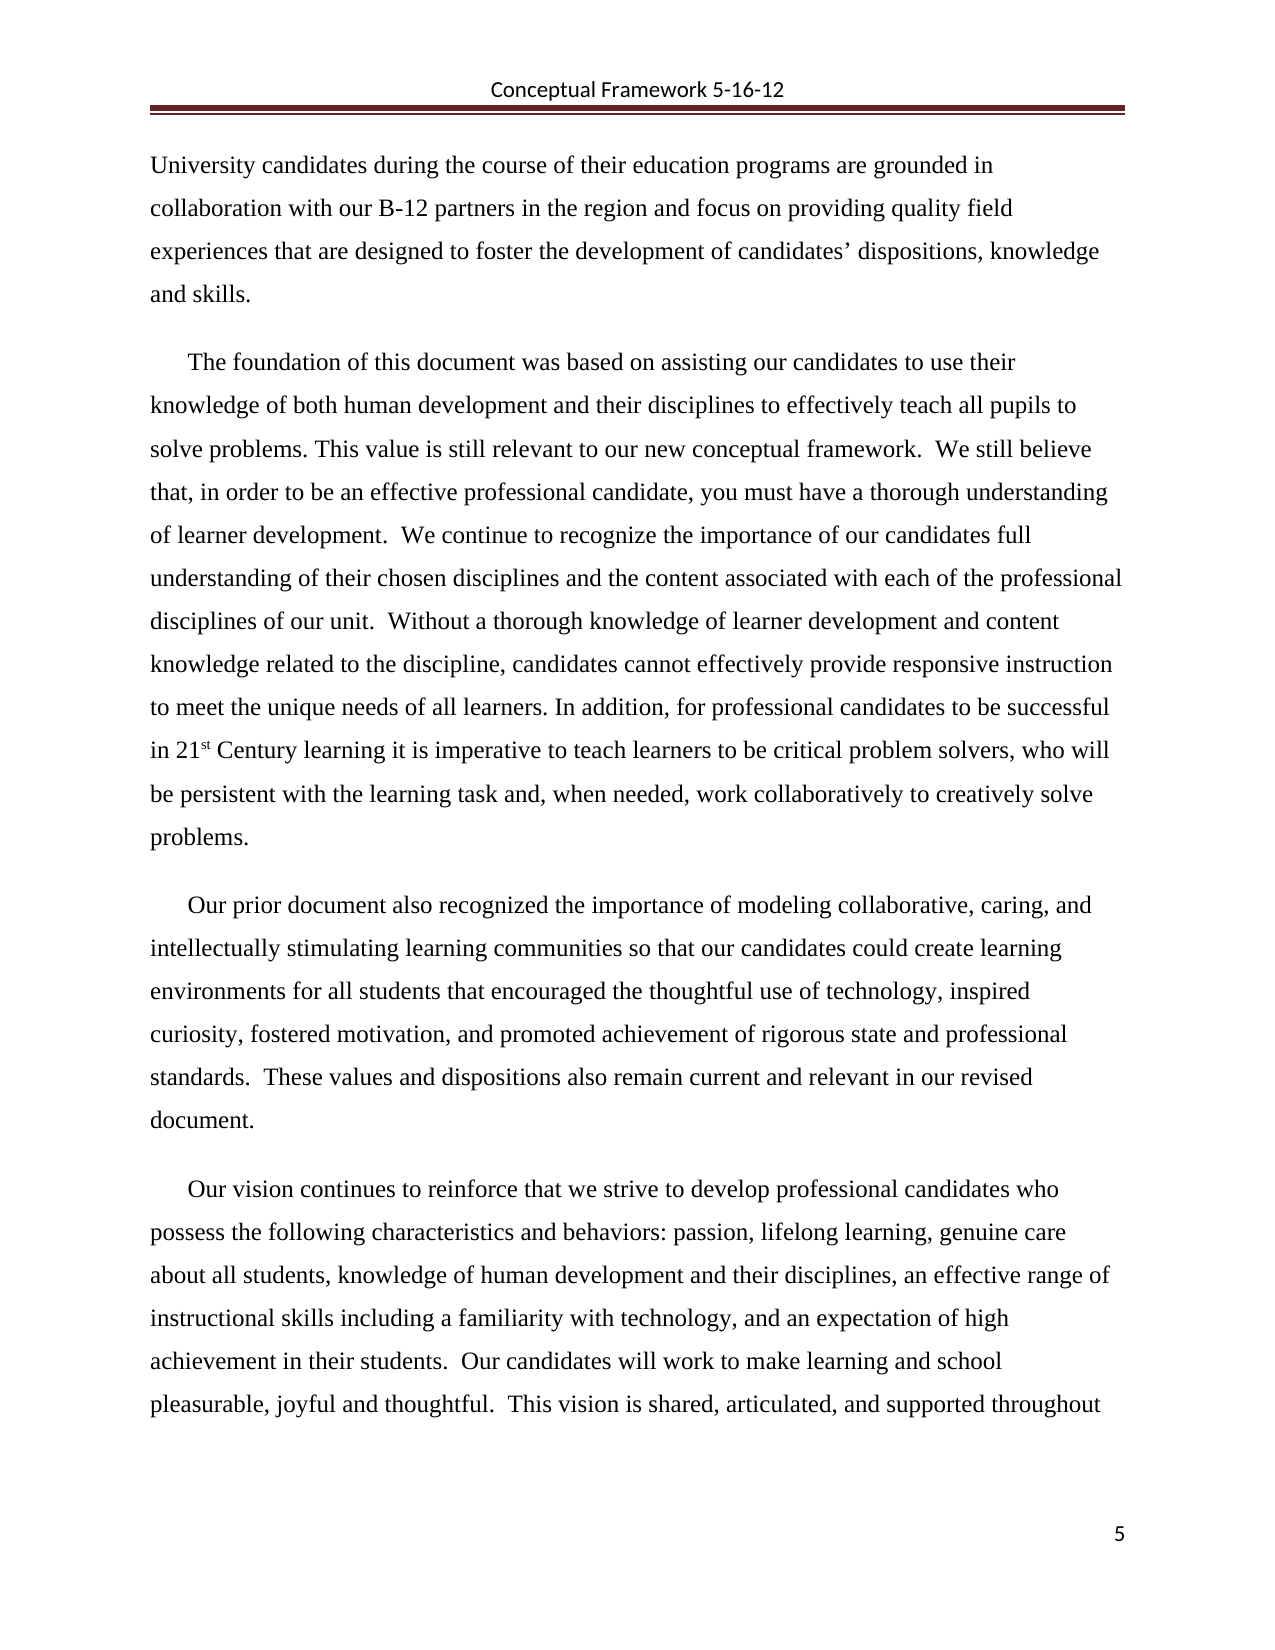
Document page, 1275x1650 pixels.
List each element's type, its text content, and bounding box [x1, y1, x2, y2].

text The foundation of this document was based on assisting our candidates to use their knowledge of both human development and their disciplines to effectively teach all pupils to solve problems. This value is still relevant to our new conceptual framework. We still believe that, in order to be an effective professional candidate, you must have a thorough understanding of learner development. We continue to recognize the importance of our candidates full understanding of their chosen disciplines and the content associated with each of the professional disciplines of our unit. Without a thorough knowledge of learner development and content knowledge related to the discipline, candidates cannot effectively provide responsive instruction to meet the unique needs of all learners. In addition, for professional candidates to be successful in 21st Century learning it is imperative to teach learners to be critical problem solvers, who will be persistent with the learning task and, when needed, work collaboratively to creatively solve problems. [150, 347, 1125, 851]
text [150, 150, 1125, 308]
text Our prior document also recognized the importance of modeling collaborative, caring, and intellectually stimulating learning communities so that our candidates could create learning environments for all students that encouraged the thoughtful use of technology, inspired curiosity, fostered motivation, and promoted achievement of rigorous state and professional standards. These values and dispositions also remain current and relevant in our revised document. [150, 890, 1125, 1134]
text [150, 1174, 1125, 1418]
